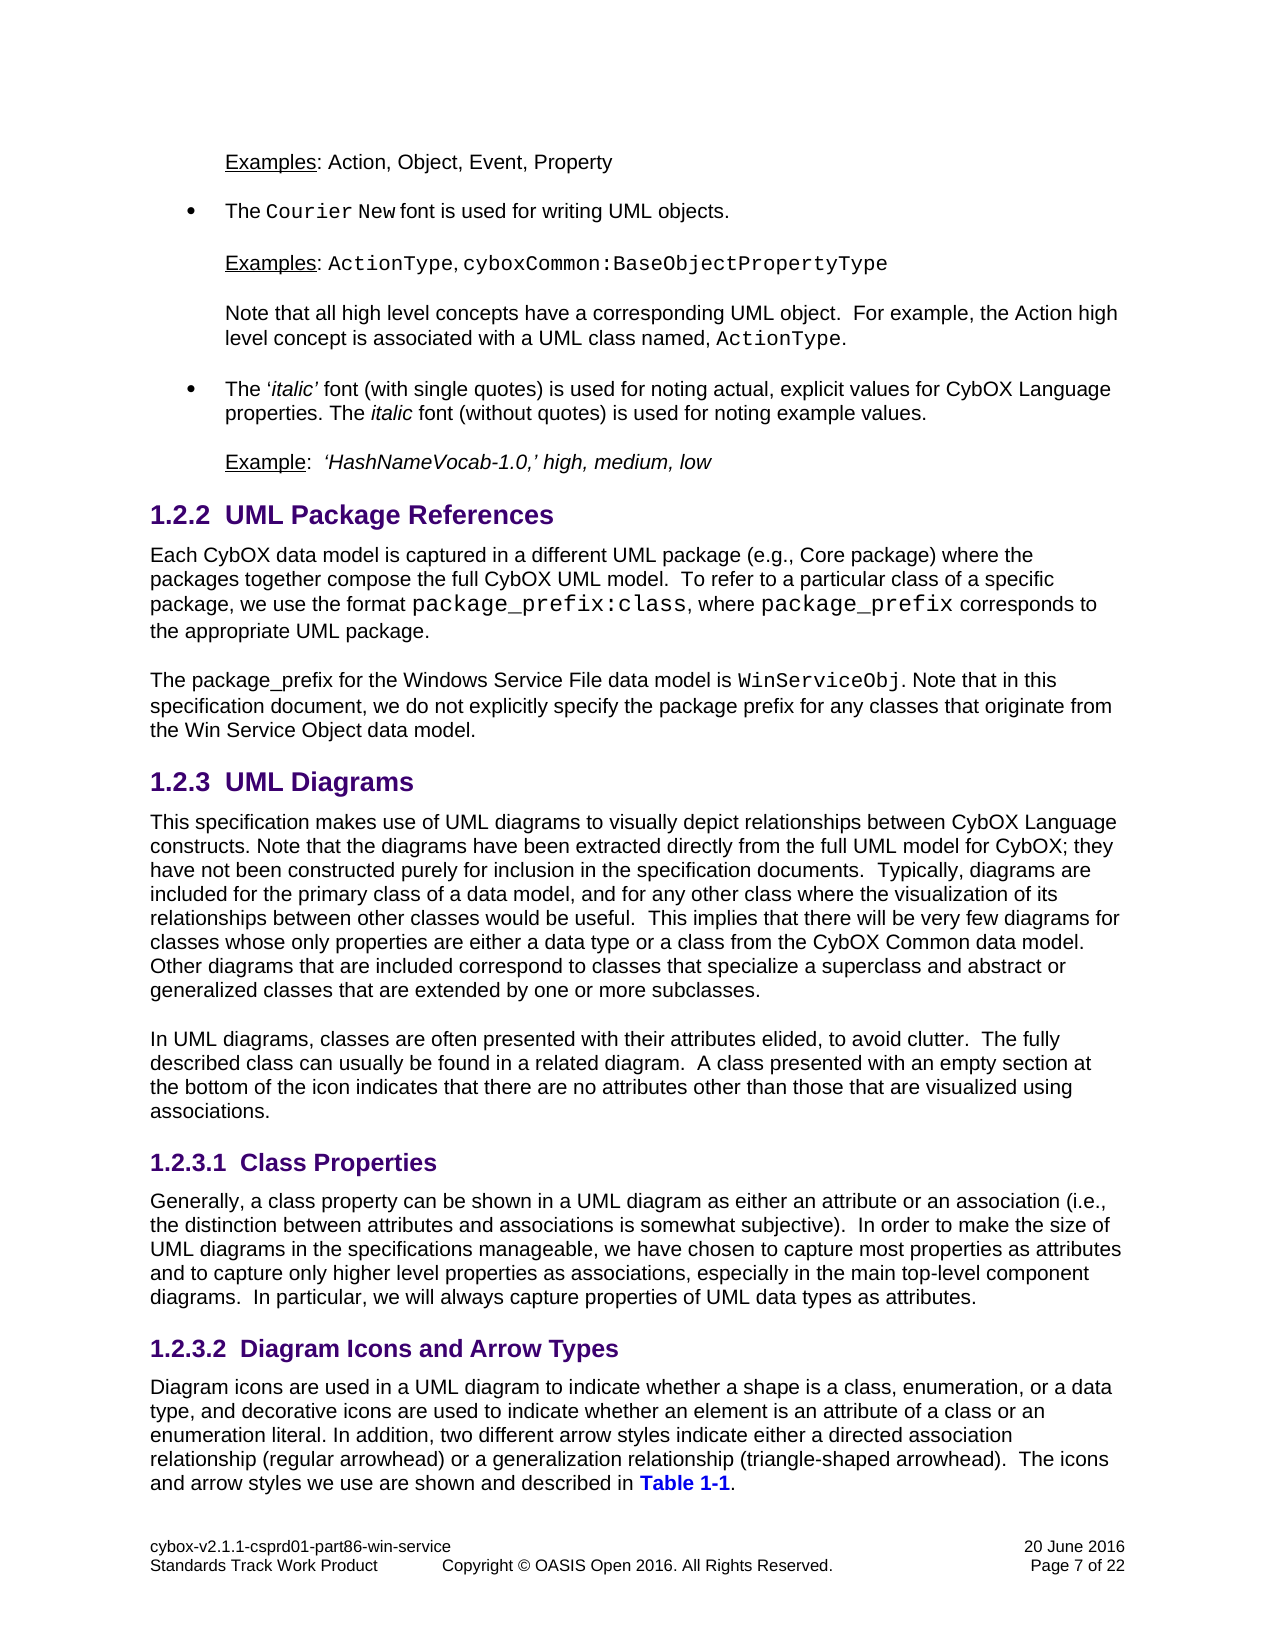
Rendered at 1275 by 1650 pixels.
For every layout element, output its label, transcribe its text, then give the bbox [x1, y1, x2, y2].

subtitle UML Package References [150, 499, 1125, 530]
list The Courier New font is used for writing UML objects. [187, 199, 1125, 225]
subtitle Class Properties [150, 1148, 1125, 1176]
subtitle Diagram Icons and Arrow Types [150, 1334, 1125, 1362]
text Generally, a class property can be shown in a UML diagram as either an attribute or an association (i.e., the distinction between attributes and associations is somewhat subjective). In order to make the size of UML diagrams in the specifications manageable, we have chosen to capture most properties as attributes and to capture only higher level properties as associations, especially in the main top-level component diagrams. In particular, we will always capture properties of UML data types as attributes. [150, 1189, 1125, 1309]
text Examples: ActionType, cyboxCommon:BaseObjectPropertyType [225, 250, 1125, 276]
text In UML diagrams, classes are often presented with their attributes elided, to avoid clutter. The fully described class can usually be found in a related diagram. A class presented with an empty section at the bottom of the icon indicates that there are no attributes other than those that are visualized using associations. [150, 1027, 1125, 1123]
text Example: ‘HashNameVocab-1.0,’ high, medium, low [225, 450, 1125, 474]
text Each CybOX data model is captured in a different UML package (e.g., Core package) where the packages together compose the full CybOX UML model. To refer to a particular class of a specific package, we use the format package_prefix:class, where package_prefix corresponds to the appropriate UML package. [150, 542, 1125, 643]
text This specification makes use of UML diagrams to visually depict relationships between CybOX Language constructs. Note that the diagrams have been extracted directly from the full UML model for CybOX; they have not been constructed purely for inclusion in the specification documents. Typically, diagrams are included for the primary class of a data model, and for any other class where the visualization of its relationships between other classes would be useful. This implies that there will be very few diagrams for classes whose only properties are either a data type or a class from the CybOX Common data model. Other diagrams that are included correspond to classes that specialize a superclass and abstract or generalized classes that are extended by one or more subclasses. [150, 810, 1125, 1002]
text Note that all high level concepts have a corresponding UML object. For example, the Action high level concept is associated with a UML class named, ActionType. [225, 301, 1125, 352]
subtitle UML Diagrams [150, 766, 1125, 798]
list The ‘italic’ font (with single quotes) is used for noting actual, explicit values for CybOX Language properties. The italic font (without quotes) is used for noting example values. [187, 377, 1125, 425]
text Examples: Action, Object, Event, Property [225, 150, 1125, 174]
text Diagram icons are used in a UML diagram to indicate whether a shape is a class, enumeration, or a data type, and decorative icons are used to indicate whether an element is an attribute of a class or an enumeration literal. In addition, two different arrow styles indicate either a directed association relationship (regular arrowhead) or a generalization relationship (triangle-shaped arrowhead). The icons and arrow styles we use are shown and described in Table 1-1. [150, 1375, 1125, 1495]
text The package_prefix for the Windows Service File data model is WinServiceObj. Note that in this specification document, we do not explicitly specify the package prefix for any classes that originate from the Win Service Object data model. [150, 668, 1125, 741]
